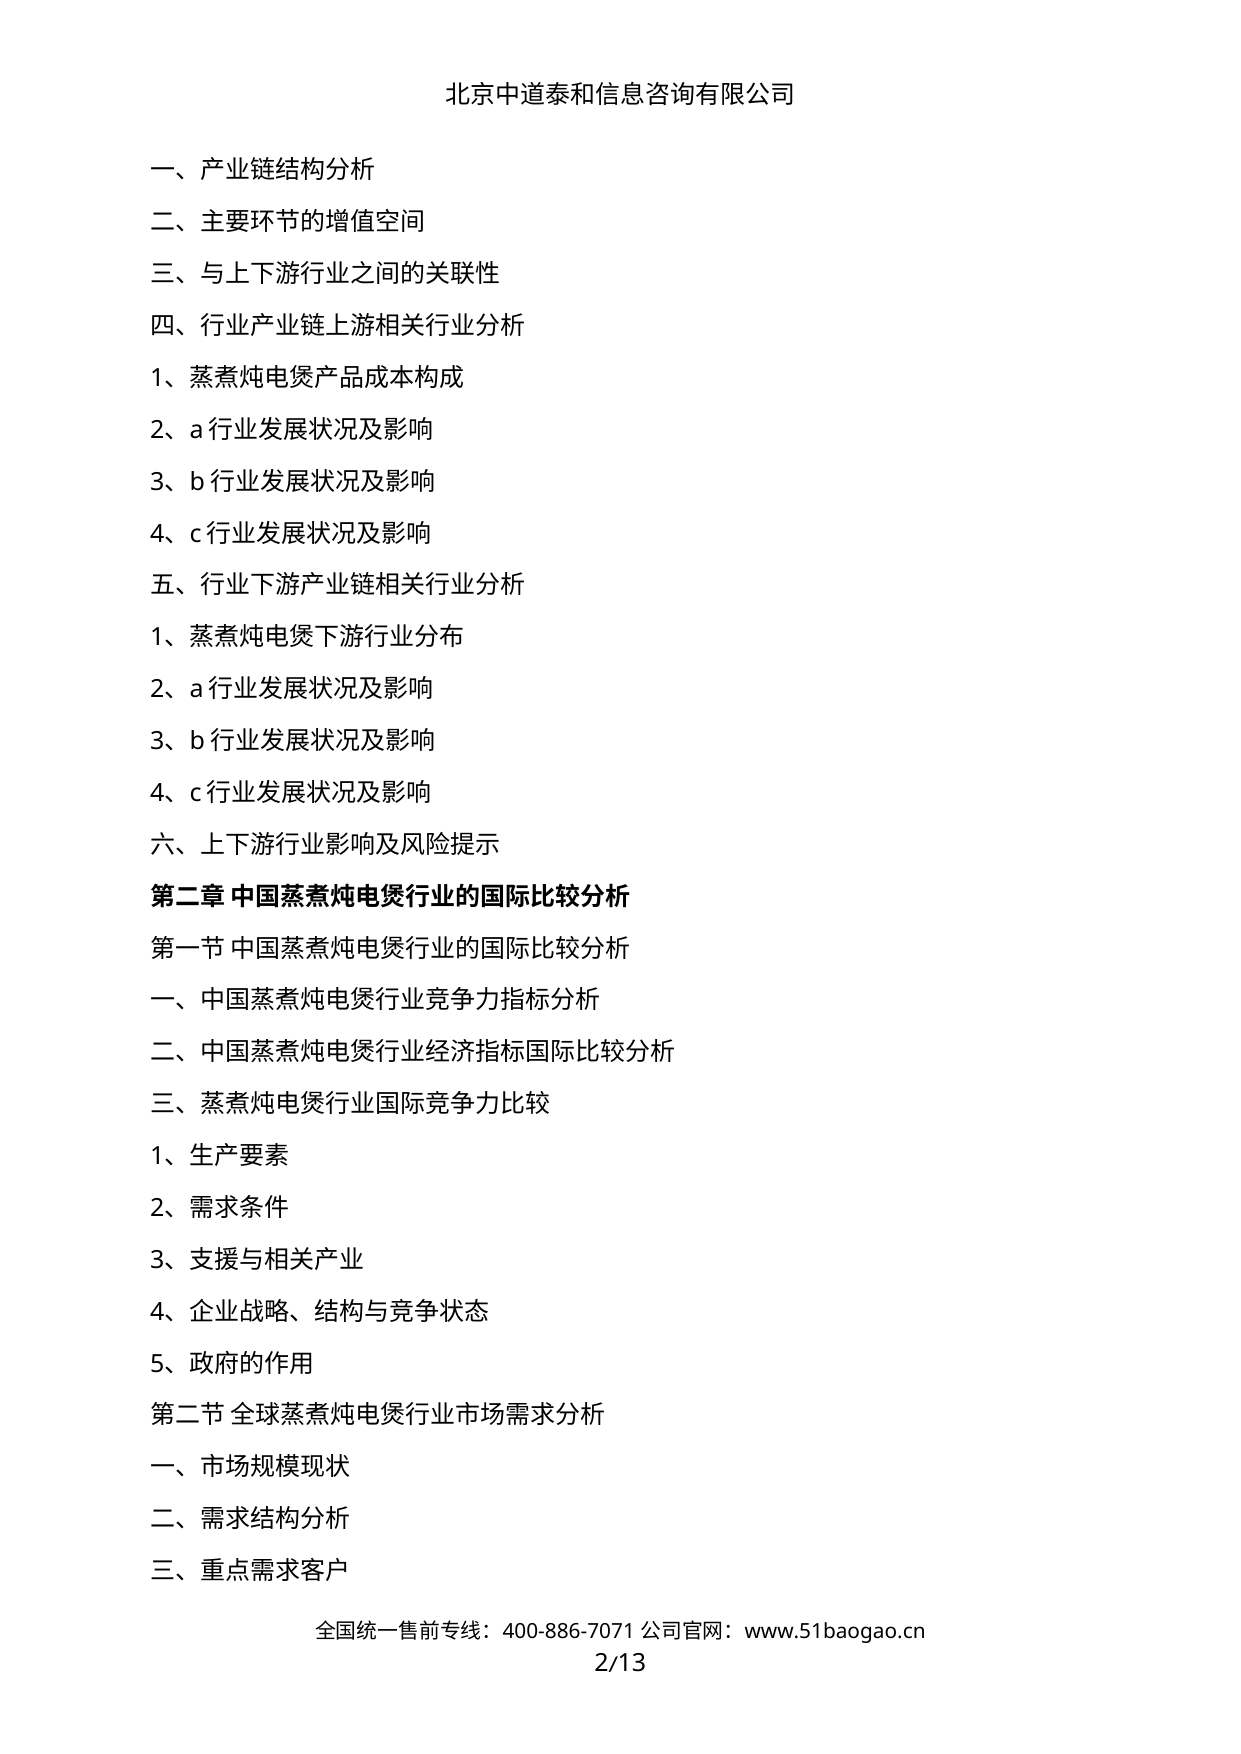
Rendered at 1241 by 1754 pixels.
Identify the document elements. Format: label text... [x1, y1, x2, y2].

text 2、a行业发展状况及影响 [150, 409, 1090, 446]
text 3、b行业发展状况及影响 [150, 721, 1090, 757]
text 1、蒸煮炖电煲产品成本构成 [150, 357, 1090, 394]
text 2、需求条件 [150, 1187, 1090, 1224]
text 5、政府的作用 [150, 1343, 1090, 1379]
text 一、产业链结构分析 [150, 150, 1090, 186]
text 第二节 全球蒸煮炖电煲行业市场需求分析 [150, 1395, 1090, 1431]
text 3、b行业发展状况及影响 [150, 461, 1090, 497]
text 4、c行业发展状况及影响 [150, 772, 1090, 809]
text 1、蒸煮炖电煲下游行业分布 [150, 617, 1090, 653]
text 二、需求结构分析 [150, 1499, 1090, 1535]
text 五、行业下游产业链相关行业分析 [150, 565, 1090, 601]
text 二、中国蒸煮炖电煲行业经济指标国际比较分析 [150, 1032, 1090, 1068]
text 4、企业战略、结构与竞争状态 [150, 1291, 1090, 1327]
text 第二章 中国蒸煮炖电煲行业的国际比较分析 [150, 876, 1090, 912]
text 三、重点需求客户 [150, 1551, 1090, 1587]
text 第一节 中国蒸煮炖电煲行业的国际比较分析 [150, 928, 1090, 964]
text 一、中国蒸煮炖电煲行业竞争力指标分析 [150, 980, 1090, 1016]
text 1、生产要素 [150, 1136, 1090, 1172]
text 2、a行业发展状况及影响 [150, 669, 1090, 705]
text 四、行业产业链上游相关行业分析 [150, 306, 1090, 342]
text 六、上下游行业影响及风险提示 [150, 824, 1090, 861]
text 二、主要环节的增值空间 [150, 202, 1090, 238]
text 4、c行业发展状况及影响 [150, 513, 1090, 549]
text 三、与上下游行业之间的关联性 [150, 254, 1090, 290]
text 三、蒸煮炖电煲行业国际竞争力比较 [150, 1084, 1090, 1120]
text 3、支援与相关产业 [150, 1239, 1090, 1276]
text 一、市场规模现状 [150, 1447, 1090, 1483]
